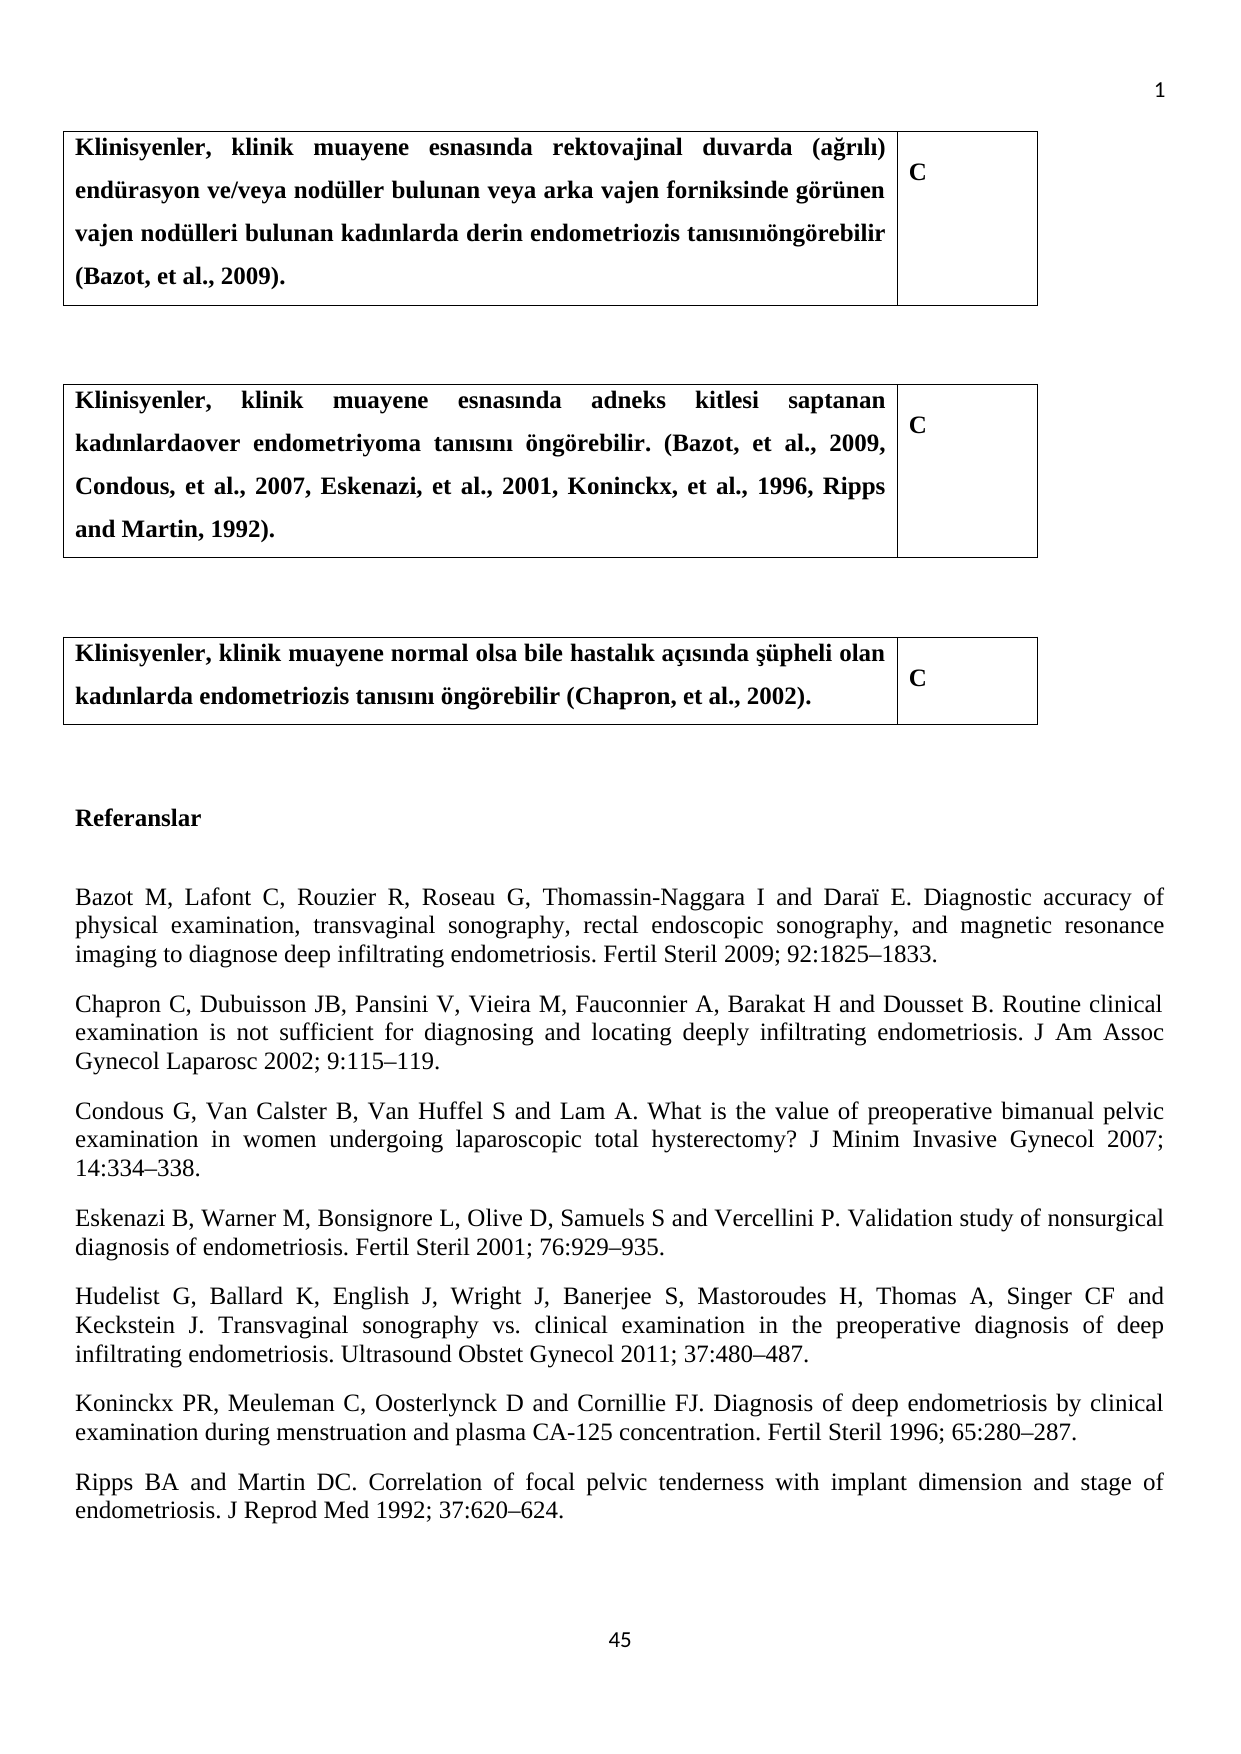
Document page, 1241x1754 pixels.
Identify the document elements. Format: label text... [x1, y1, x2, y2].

table_header C [898, 132, 1037, 304]
table_header Klinisyenler, klinik muayene esnasında adneks kitlesi saptanan kadınlardaover endometriyoma tanısını öngörebilir. (Bazot, et al., 2009, Condous, et al., 2007, Eskenazi, et al., 2001, Koninckx, et al., 1996, Ripps and Martin, 1992). [64, 385, 897, 557]
text Chapron C, Dubuisson JB, Pansini V, Vieira M, Fauconnier A, Barakat H and Dousset B. Routine clinical examination is not sufficient for diagnosing and locating deeply infiltrating endometriosis. J Am Assoc Gynecol Laparosc 2002; 9:115–119. [75, 989, 1165, 1075]
table_header Klinisyenler, klinik muayene normal olsa bile hastalık açısında şüpheli olan kadınlarda endometriozis tanısını öngörebilir (Chapron, et al., 2002). [64, 638, 897, 724]
text Referanslar [75, 803, 1165, 832]
text Koninckx PR, Meuleman C, Oosterlynck D and Cornillie FJ. Diagnosis of deep endometriosis by clinical examination during menstruation and plasma CA-125 concentration. Fertil Steril 1996; 65:280–287. [75, 1388, 1165, 1446]
text Condous G, Van Calster B, Van Huffel S and Lam A. What is the value of preoperative bimanual pelvic examination in women undergoing laparoscopic total hysterectomy? J Minim Invasive Gynecol 2007; 14:334–338. [75, 1096, 1165, 1182]
text Hudelist G, Ballard K, English J, Wright J, Banerjee S, Mastoroudes H, Thomas A, Singer CF and Keckstein J. Transvaginal sonography vs. clinical examination in the preoperative diagnosis of deep infiltrating endometriosis. Ultrasound Obstet Gynecol 2011; 37:480–487. [75, 1281, 1165, 1367]
table_header C [898, 385, 1037, 557]
table_header C [898, 638, 1037, 724]
text Eskenazi B, Warner M, Bonsignore L, Olive D, Samuels S and Vercellini P. Validation study of nonsurgical diagnosis of endometriosis. Fertil Steril 2001; 76:929–935. [75, 1203, 1165, 1260]
table_header Klinisyenler, klinik muayene esnasında rektovajinal duvarda (ağrılı) endürasyon ve/veya nodüller bulunan veya arka vajen forniksinde görünen vajen nodülleri bulunan kadınlarda derin endometriozis tanısınıöngörebilir (Bazot, et al., 2009). [64, 132, 897, 304]
text Ripps BA and Martin DC. Correlation of focal pelvic tenderness with implant dimension and stage of endometriosis. J Reprod Med 1992; 37:620–624. [75, 1467, 1165, 1524]
text Bazot M, Lafont C, Rouzier R, Roseau G, Thomassin-Naggara I and Daraï E. Diagnostic accuracy of physical examination, transvaginal sonography, rectal endoscopic sonography, and magnetic resonance imaging to diagnose deep infiltrating endometriosis. Fertil Steril 2009; 92:1825–1833. [75, 882, 1165, 968]
